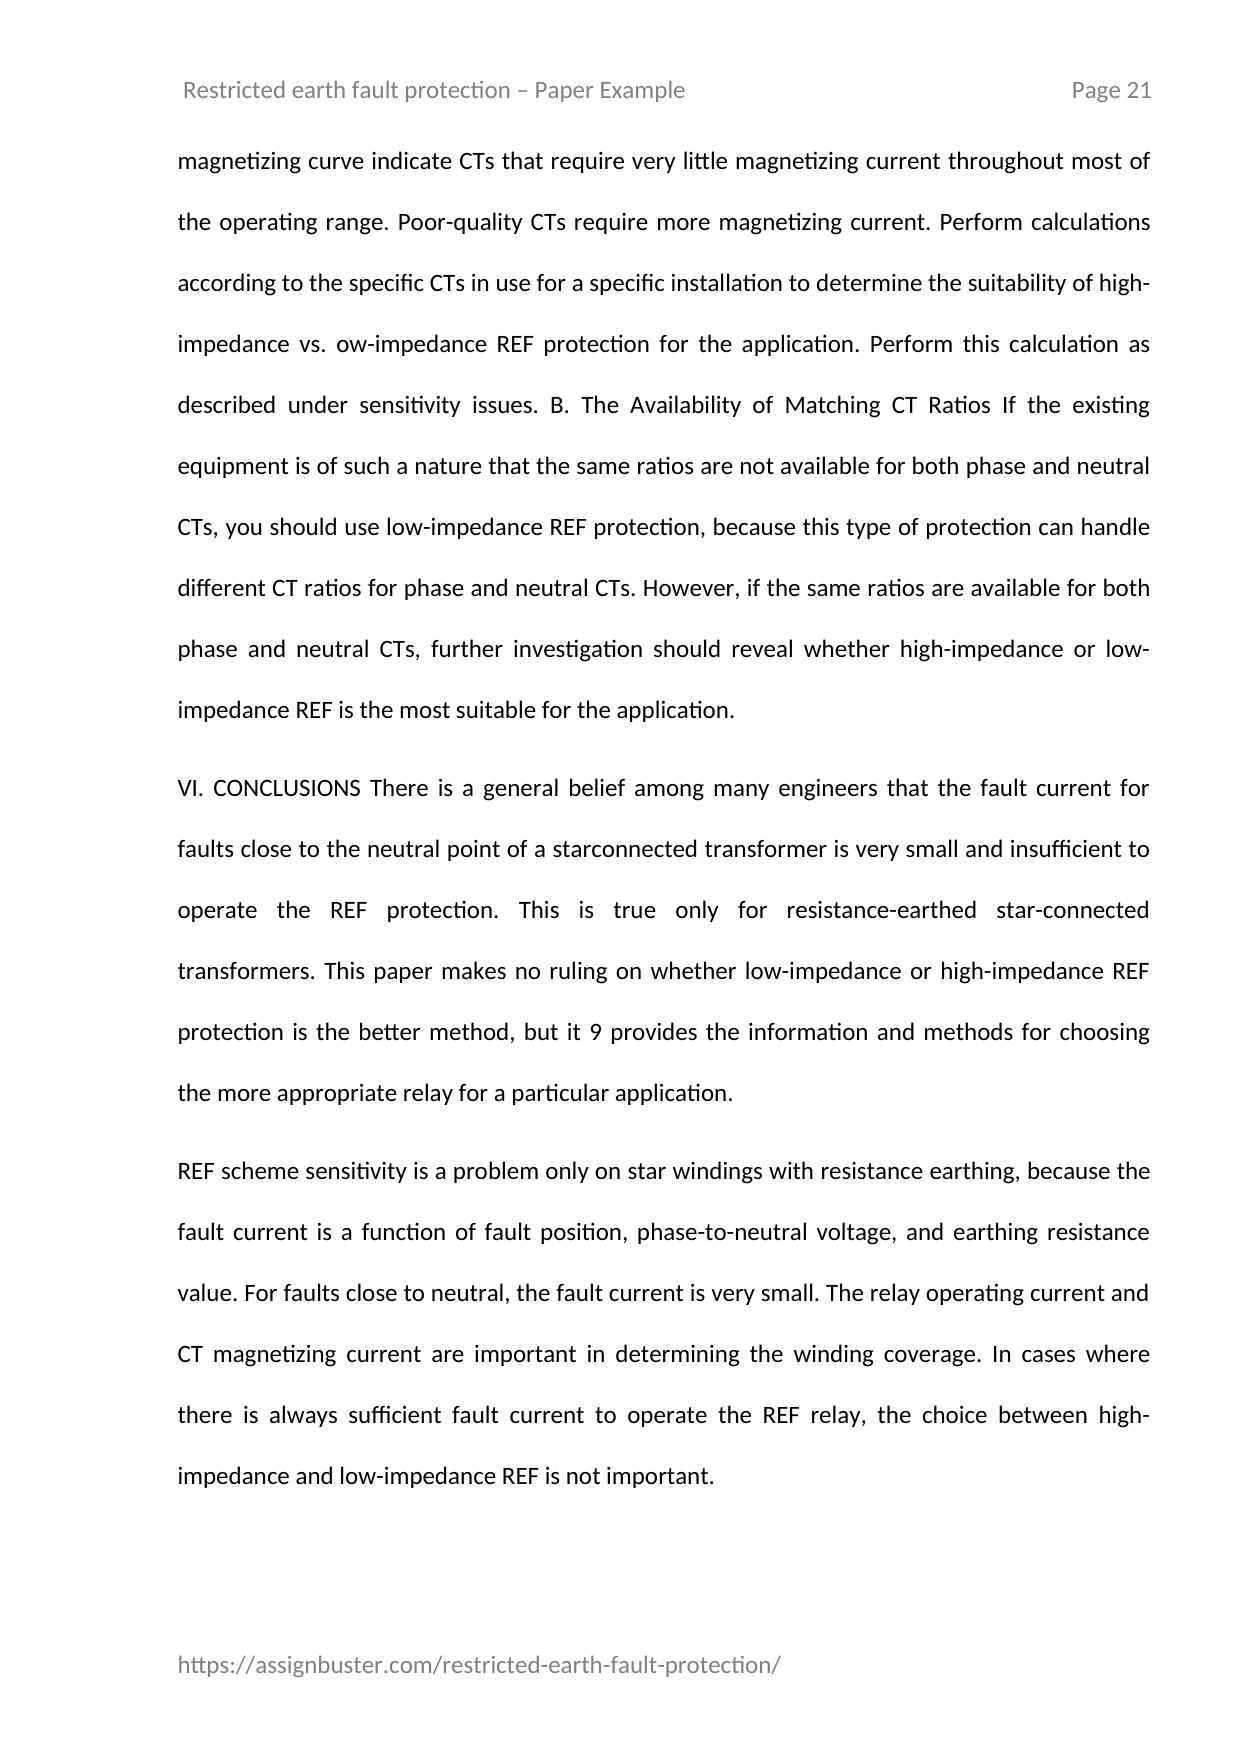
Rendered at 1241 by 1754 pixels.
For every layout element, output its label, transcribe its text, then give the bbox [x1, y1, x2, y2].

text REF scheme sensitivity is a problem only on star windings with resistance earthing, because the fault current is a function of fault position, phase-to-neutral voltage, and earthing resistance value. For faults close to neutral, the fault current is very small. The relay operating current and CT magnetizing current are important in determining the winding coverage. In cases where there is always sufficient fault current to operate the REF relay, the choice between high-impedance and low-impedance REF is not important. [177, 1155, 1152, 1491]
text VI. CONCLUSIONS There is a general belief among many engineers that the fault current for faults close to the neutral point of a starconnected transformer is very small and insufficient to operate the REF protection. This is true only for resistance-earthed star-connected transformers. This paper makes no ruling on whether low-impedance or high-impedance REF protection is the better method, but it 9 provides the information and methods for choosing the more appropriate relay for a particular application. [177, 772, 1152, 1108]
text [177, 145, 1152, 725]
